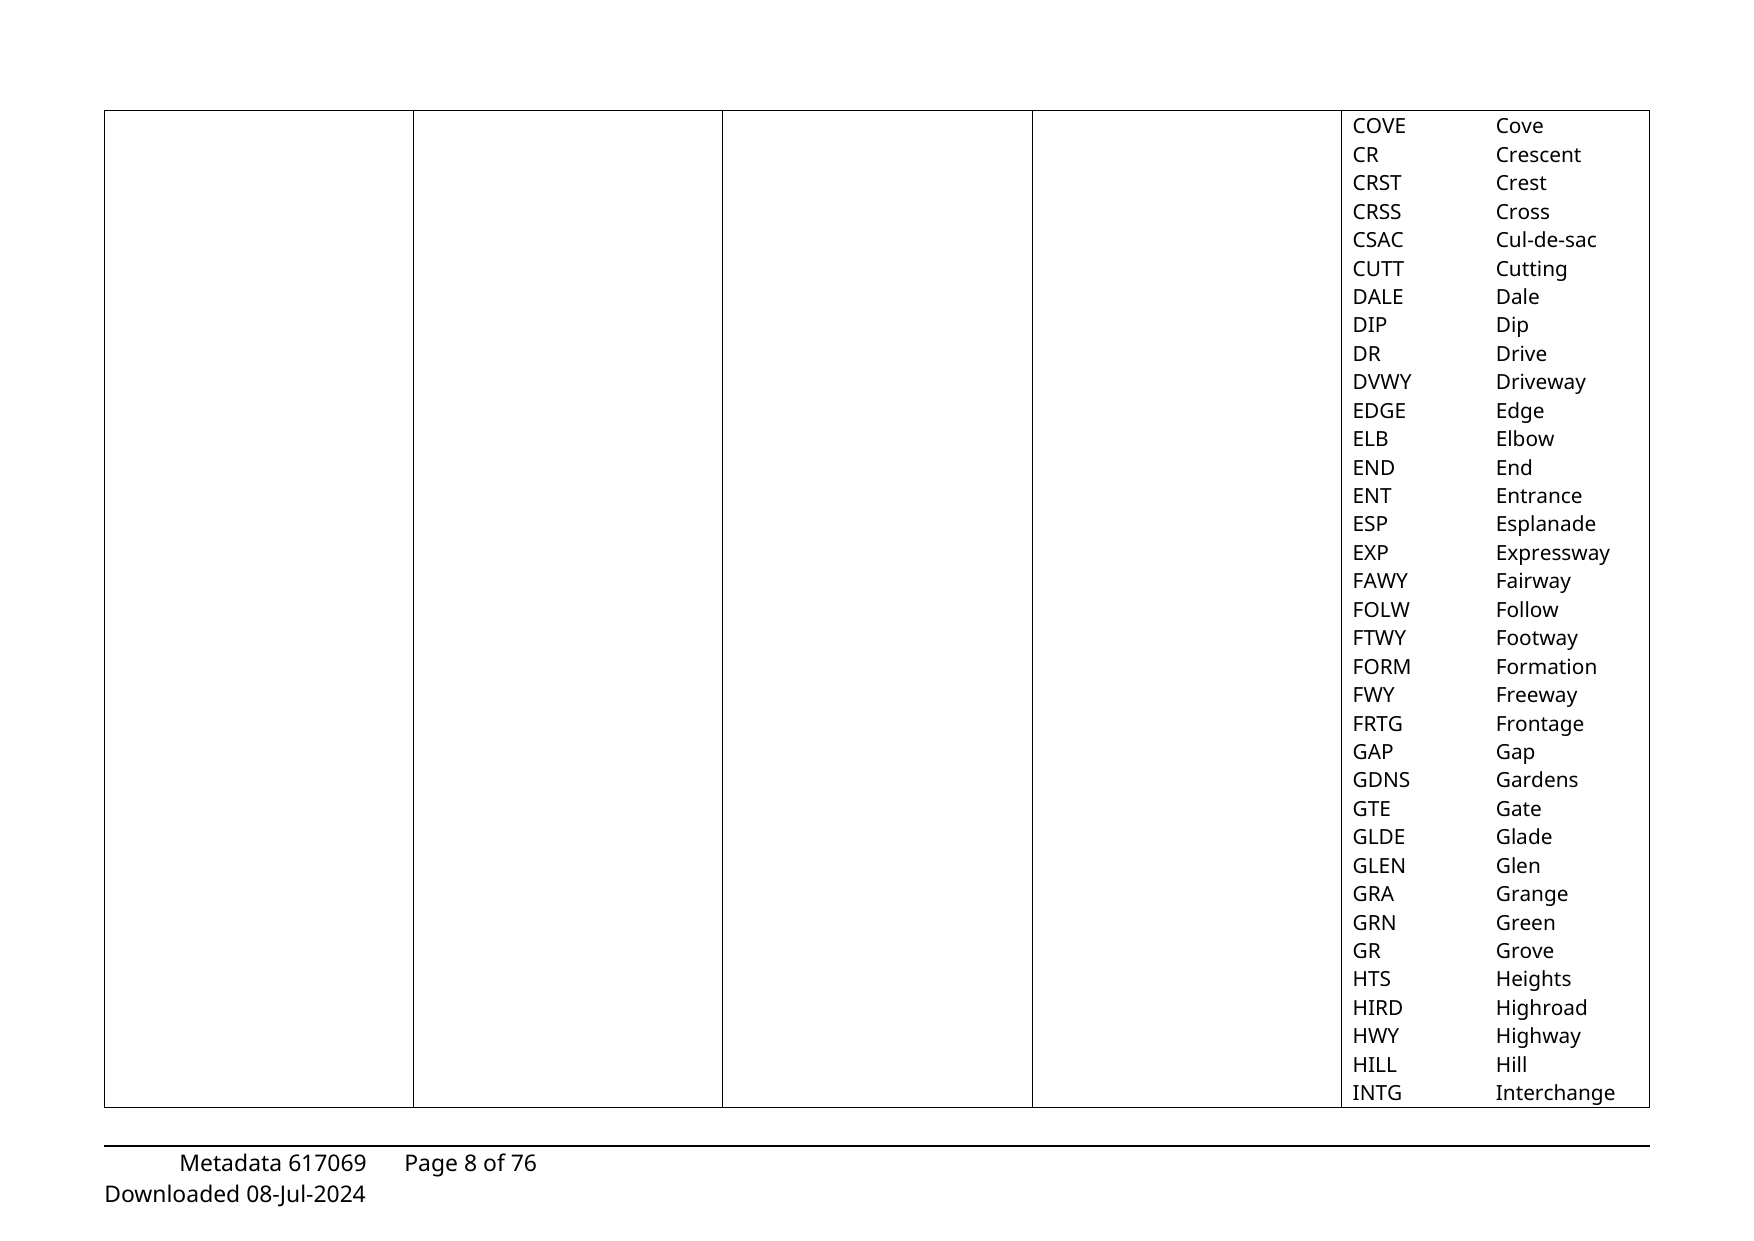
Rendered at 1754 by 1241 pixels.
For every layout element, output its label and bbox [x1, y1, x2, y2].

table_header [105, 111, 413, 1107]
table_header [1342, 111, 1649, 1107]
table_header [723, 111, 1032, 1107]
table_header [414, 111, 722, 1107]
table_header [1033, 111, 1341, 1107]
